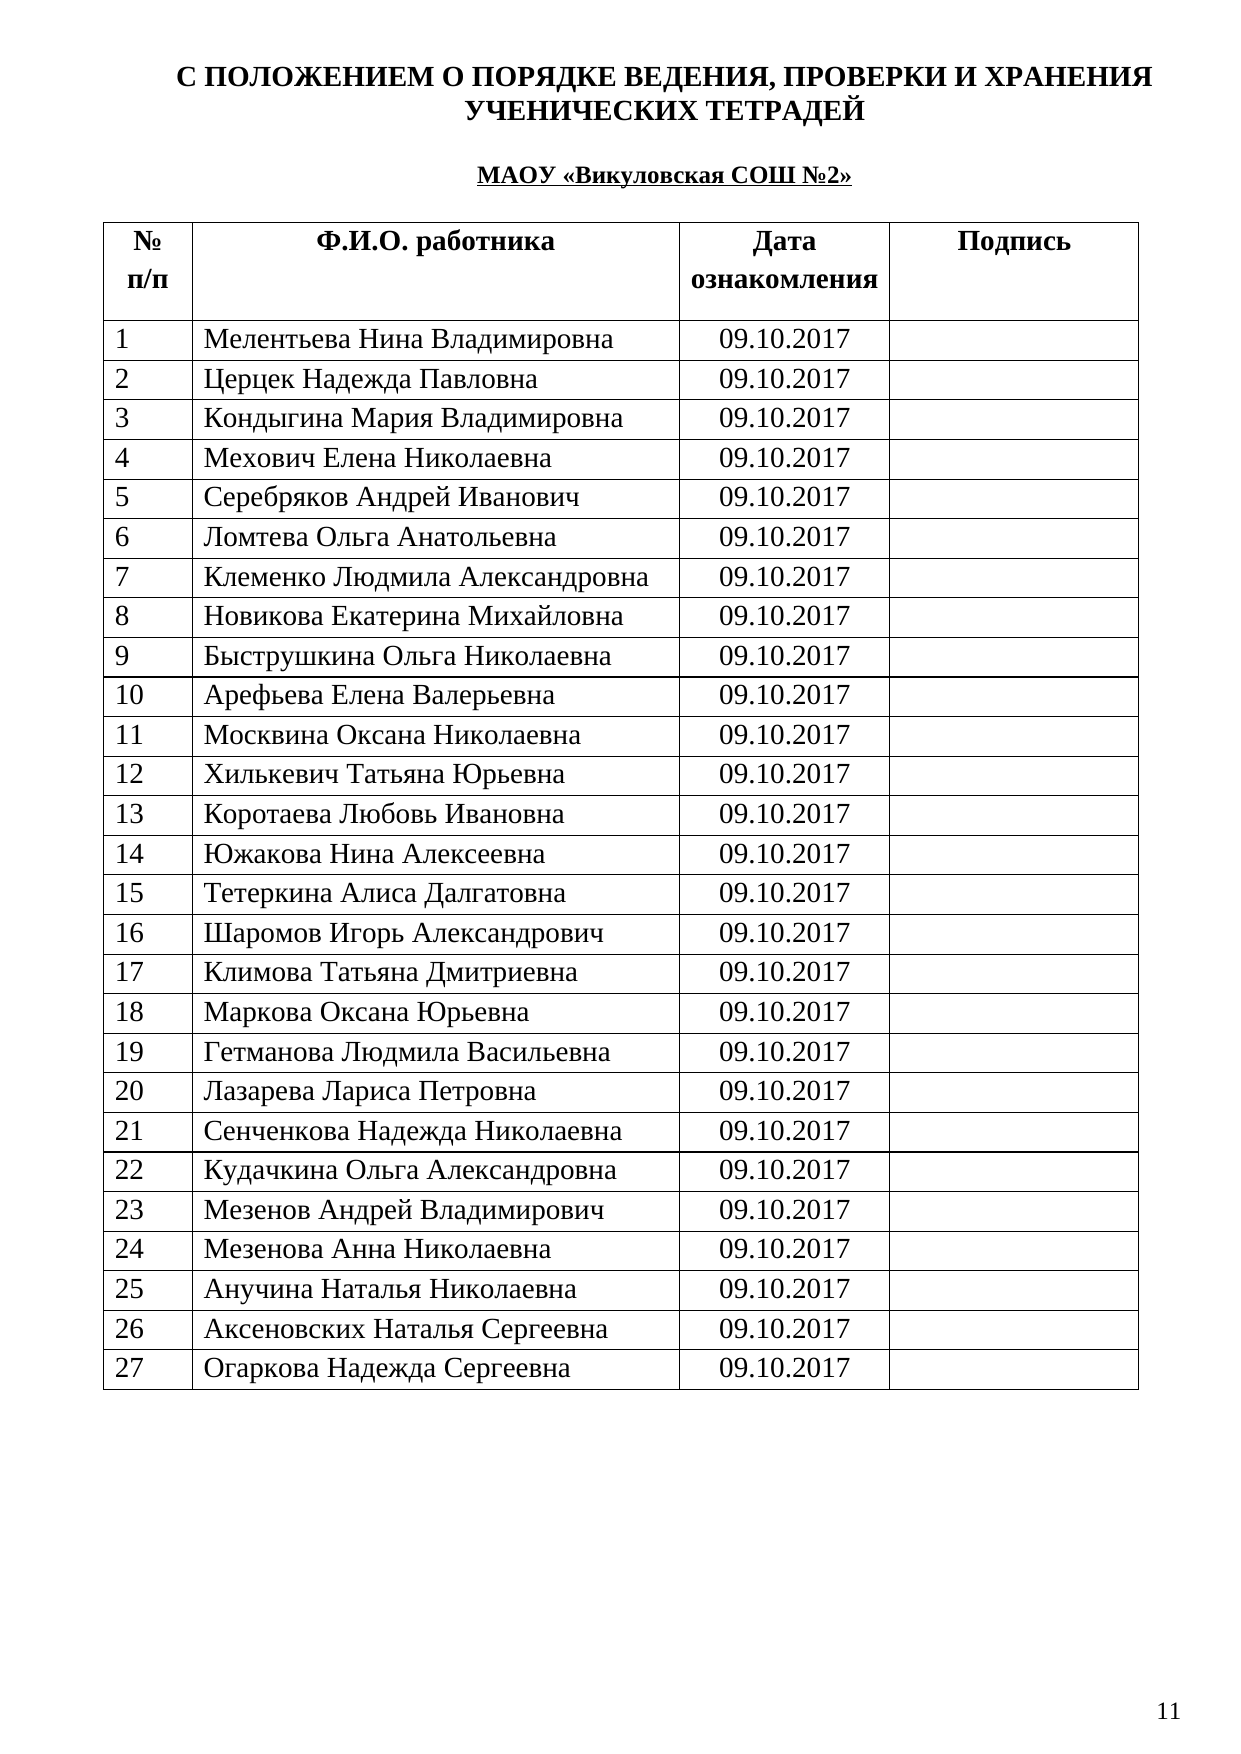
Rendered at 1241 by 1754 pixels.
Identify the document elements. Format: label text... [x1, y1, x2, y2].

table_cell [890, 1034, 1138, 1072]
table_cell [890, 796, 1138, 835]
table_cell Мелентьева Нина Владимировна [193, 321, 679, 360]
table_cell 8 [104, 598, 192, 637]
table_cell 7 [104, 559, 192, 597]
table_cell 09.10.2017 [680, 796, 889, 835]
table_cell 09.10.2017 [680, 559, 889, 597]
table_cell 2 [104, 361, 192, 399]
table_cell 21 [104, 1113, 192, 1151]
table_cell Климова Татьяна Дмитриевна [193, 955, 679, 993]
table_cell [890, 717, 1138, 756]
table_cell 09.10.2017 [680, 400, 889, 439]
table_cell Кудачкина Ольга Александровна [193, 1153, 679, 1191]
table_cell Арефьева Елена Валерьевна [193, 678, 679, 716]
table_cell 09.10.2017 [680, 361, 889, 399]
table_cell 15 [104, 875, 192, 914]
table_cell Ломтева Ольга Анатольевна [193, 519, 679, 558]
table_cell Огаркова Надежда Сергеевна [193, 1350, 679, 1389]
table_cell 09.10.2017 [680, 1034, 889, 1072]
table_cell 4 [104, 440, 192, 478]
table_cell [890, 875, 1138, 914]
table_cell Аксеновских Наталья Сергеевна [193, 1311, 679, 1349]
table_cell 09.10.2017 [680, 875, 889, 914]
table_cell [890, 480, 1138, 518]
table_cell [890, 559, 1138, 597]
table_cell [890, 598, 1138, 637]
table_cell [890, 678, 1138, 716]
table_cell Хилькевич Татьяна Юрьевна [193, 757, 679, 795]
table_cell 09.10.2017 [680, 440, 889, 478]
table_cell 18 [104, 994, 192, 1033]
table_header Подпись [890, 223, 1138, 320]
table_cell 16 [104, 915, 192, 953]
table_cell Мезенов Андрей Владимирович [193, 1192, 679, 1231]
table_cell Шаромов Игорь Александрович [193, 915, 679, 953]
table_cell [890, 1113, 1138, 1151]
table_cell Кондыгина Мария Владимировна [193, 400, 679, 439]
table_cell 09.10.2017 [680, 1113, 889, 1151]
table_cell 09.10.2017 [680, 955, 889, 993]
table_cell 23 [104, 1192, 192, 1231]
table_cell 09.10.2017 [680, 915, 889, 953]
table_cell [890, 955, 1138, 993]
table_cell 10 [104, 678, 192, 716]
table_cell [890, 321, 1138, 360]
table_cell 9 [104, 638, 192, 676]
table_cell 09.10.2017 [680, 321, 889, 360]
table_cell 09.10.2017 [680, 598, 889, 637]
table_cell 09.10.2017 [680, 638, 889, 676]
table_cell 09.10.2017 [680, 1350, 889, 1389]
table_header № п/п [104, 223, 192, 320]
table_cell 5 [104, 480, 192, 518]
table_cell 09.10.2017 [680, 836, 889, 874]
table_cell [890, 519, 1138, 558]
table_cell 14 [104, 836, 192, 874]
table_cell Коротаева Любовь Ивановна [193, 796, 679, 835]
table_cell 26 [104, 1311, 192, 1349]
table_cell 24 [104, 1232, 192, 1270]
table_cell 09.10.2017 [680, 1271, 889, 1310]
table_cell Анучина Наталья Николаевна [193, 1271, 679, 1310]
table_cell [890, 1073, 1138, 1112]
table_cell Мезенова Анна Николаевна [193, 1232, 679, 1270]
table_cell 13 [104, 796, 192, 835]
table_cell Клеменко Людмила Александровна [193, 559, 679, 597]
table_cell Лазарева Лариса Петровна [193, 1073, 679, 1112]
table_cell [890, 440, 1138, 478]
table_cell 6 [104, 519, 192, 558]
table_cell [890, 1232, 1138, 1270]
table_cell 20 [104, 1073, 192, 1112]
table_cell Церцек Надежда Павловна [193, 361, 679, 399]
table_cell 19 [104, 1034, 192, 1072]
table_header Дата ознакомления [680, 223, 889, 320]
table_cell 09.10.2017 [680, 678, 889, 716]
table_cell 09.10.2017 [680, 1232, 889, 1270]
table_cell [890, 1311, 1138, 1349]
table_cell Сенченкова Надежда Николаевна [193, 1113, 679, 1151]
table_cell [890, 638, 1138, 676]
table_cell Новикова Екатерина Михайловна [193, 598, 679, 637]
table_cell [890, 915, 1138, 953]
table_cell 3 [104, 400, 192, 439]
table_cell 12 [104, 757, 192, 795]
table_cell [890, 361, 1138, 399]
text С ПОЛОЖЕНИЕМ О ПОРЯДКЕ ВЕДЕНИЯ, ПРОВЕРКИ И ХРАНЕНИЯ УЧЕНИЧЕСКИХ ТЕТРАДЕЙ [148, 59, 1181, 126]
table_cell Тетеркина Алиса Далгатовна [193, 875, 679, 914]
table_cell Быструшкина Ольга Николаевна [193, 638, 679, 676]
table_cell Москвина Оксана Николаевна [193, 717, 679, 756]
table_cell Маркова Оксана Юрьевна [193, 994, 679, 1033]
table_cell 09.10.2017 [680, 1073, 889, 1112]
table_cell 09.10.2017 [680, 757, 889, 795]
table_cell Мехович Елена Николаевна [193, 440, 679, 478]
table_cell [890, 836, 1138, 874]
table_cell 09.10.2017 [680, 1311, 889, 1349]
table_cell [890, 1350, 1138, 1389]
table_cell 27 [104, 1350, 192, 1389]
table_cell 1 [104, 321, 192, 360]
table_header Ф.И.О. работника [193, 223, 679, 320]
table_cell [890, 994, 1138, 1033]
table_cell Южакова Нина Алексеевна [193, 836, 679, 874]
table_cell 09.10.2017 [680, 717, 889, 756]
table_cell [890, 1153, 1138, 1191]
table_cell 22 [104, 1153, 192, 1191]
table_cell [890, 400, 1138, 439]
table_cell 11 [104, 717, 192, 756]
table_cell 25 [104, 1271, 192, 1310]
table_cell 09.10.2017 [680, 994, 889, 1033]
table_cell [890, 1192, 1138, 1231]
table_cell 09.10.2017 [680, 1192, 889, 1231]
table_cell 09.10.2017 [680, 480, 889, 518]
table_cell 09.10.2017 [680, 519, 889, 558]
text МАОУ «Викуловская СОШ №2» [148, 160, 1181, 188]
table_cell 17 [104, 955, 192, 993]
table_cell Гетманова Людмила Васильевна [193, 1034, 679, 1072]
table_cell 09.10.2017 [680, 1153, 889, 1191]
table_cell [890, 1271, 1138, 1310]
table_cell [890, 757, 1138, 795]
table_cell Серебряков Андрей Иванович [193, 480, 679, 518]
